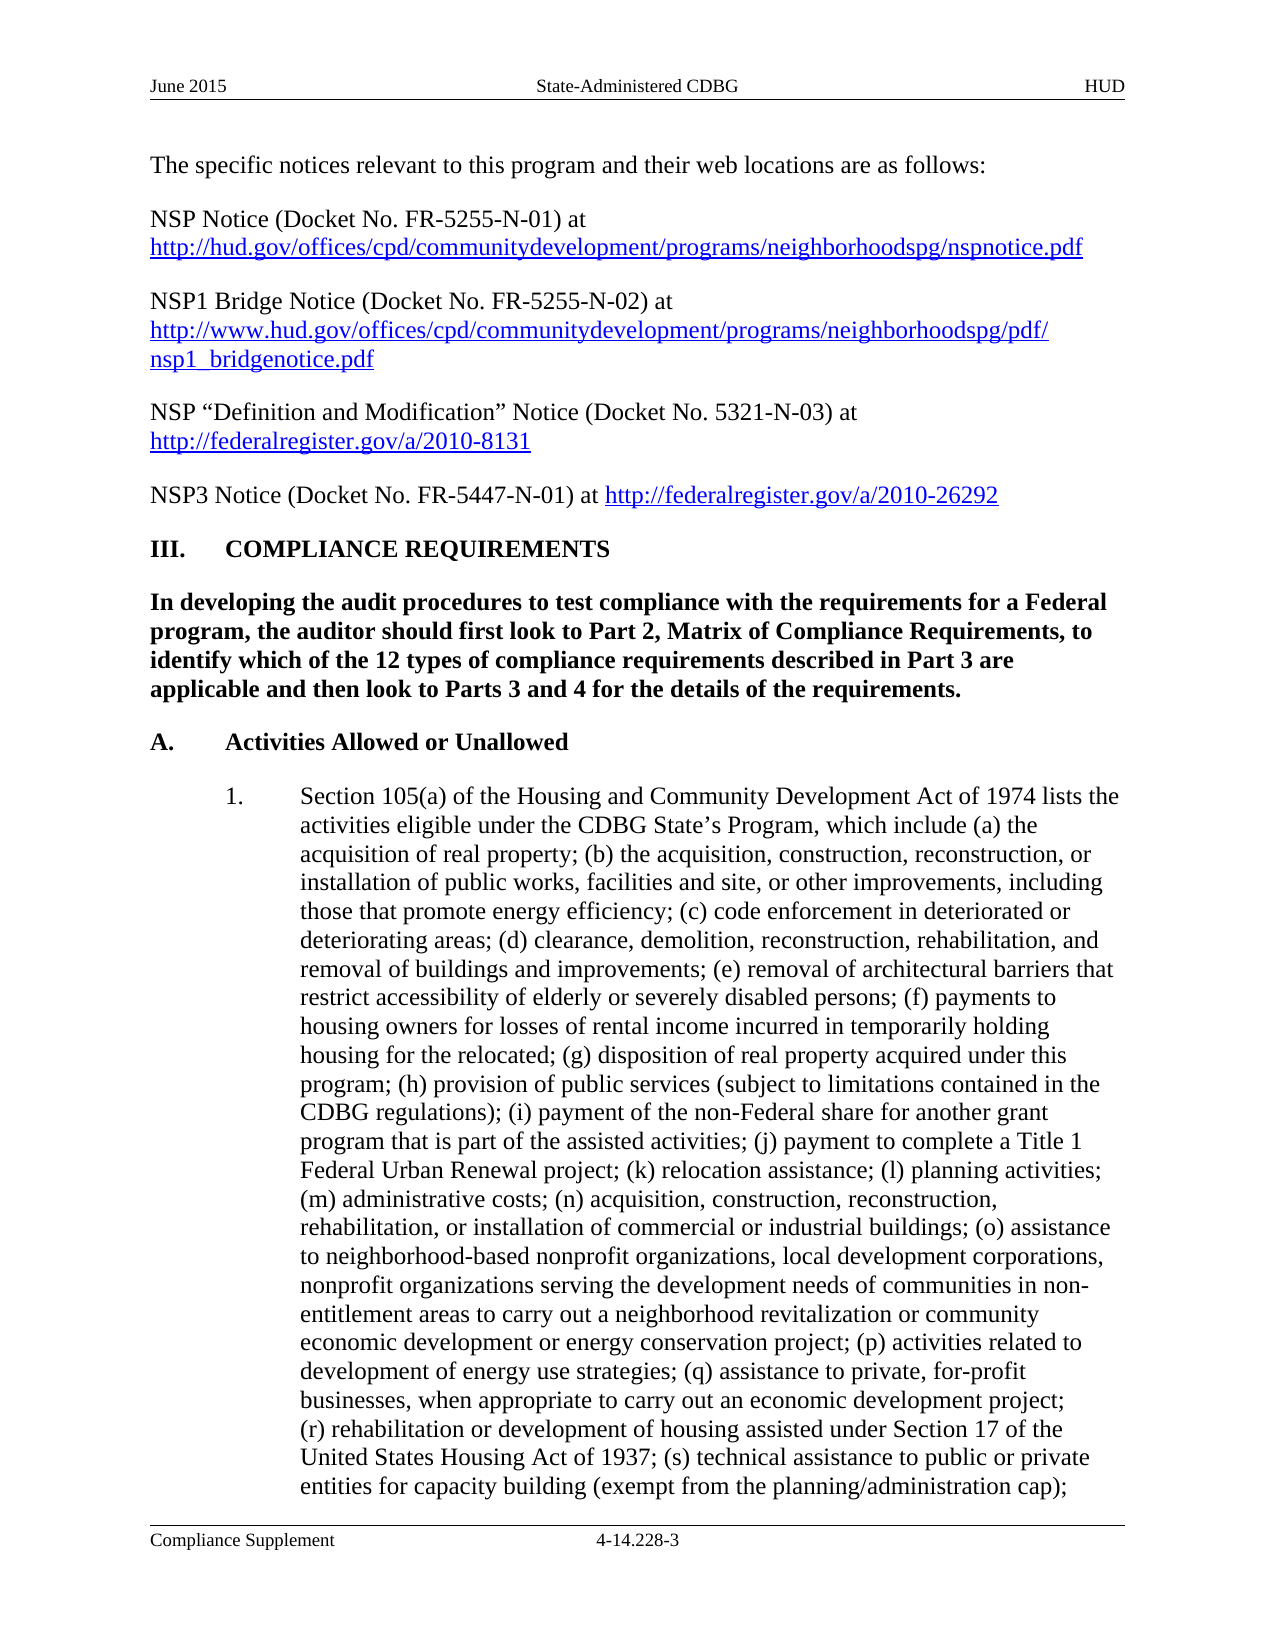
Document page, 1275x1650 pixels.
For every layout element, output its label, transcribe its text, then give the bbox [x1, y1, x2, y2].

text In developing the audit procedures to test compliance with the requirements for a Federal program, the auditor should first look to Part 2, Matrix of Compliance Requirements, to identify which of the 12 types of compliance requirements described in Part 3 are applicable and then look to Parts 3 and 4 for the details of the requirements. [150, 587, 1125, 702]
text NSP1 Bridge Notice (Docket No. FR-5255-N-02) at http://www.hud.gov/offices/cpd/communitydevelopment/programs/neighborhoodspg/pdf/nsp1_bridgenotice.pdf [150, 286, 1125, 372]
text NSP “Definition and Modification” Notice (Docket No. 5321-N-03) at http://federalregister.gov/a/2010-8131 [150, 397, 1125, 455]
text A. Activities Allowed or Unallowed [150, 727, 1125, 756]
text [225, 781, 1125, 1500]
text The specific notices relevant to this program and their web locations are as follows: [150, 150, 1125, 179]
text NSP3 Notice (Docket No. FR-5447-N-01) at http://federalregister.gov/a/2010-26292 [150, 480, 1125, 509]
text III. COMPLIANCE REQUIREMENTS [150, 534, 1125, 562]
text NSP Notice (Docket No. FR-5255-N-01) at http://hud.gov/offices/cpd/communitydevelopment/programs/neighborhoodspg/nspnotice.pdf [150, 204, 1125, 261]
